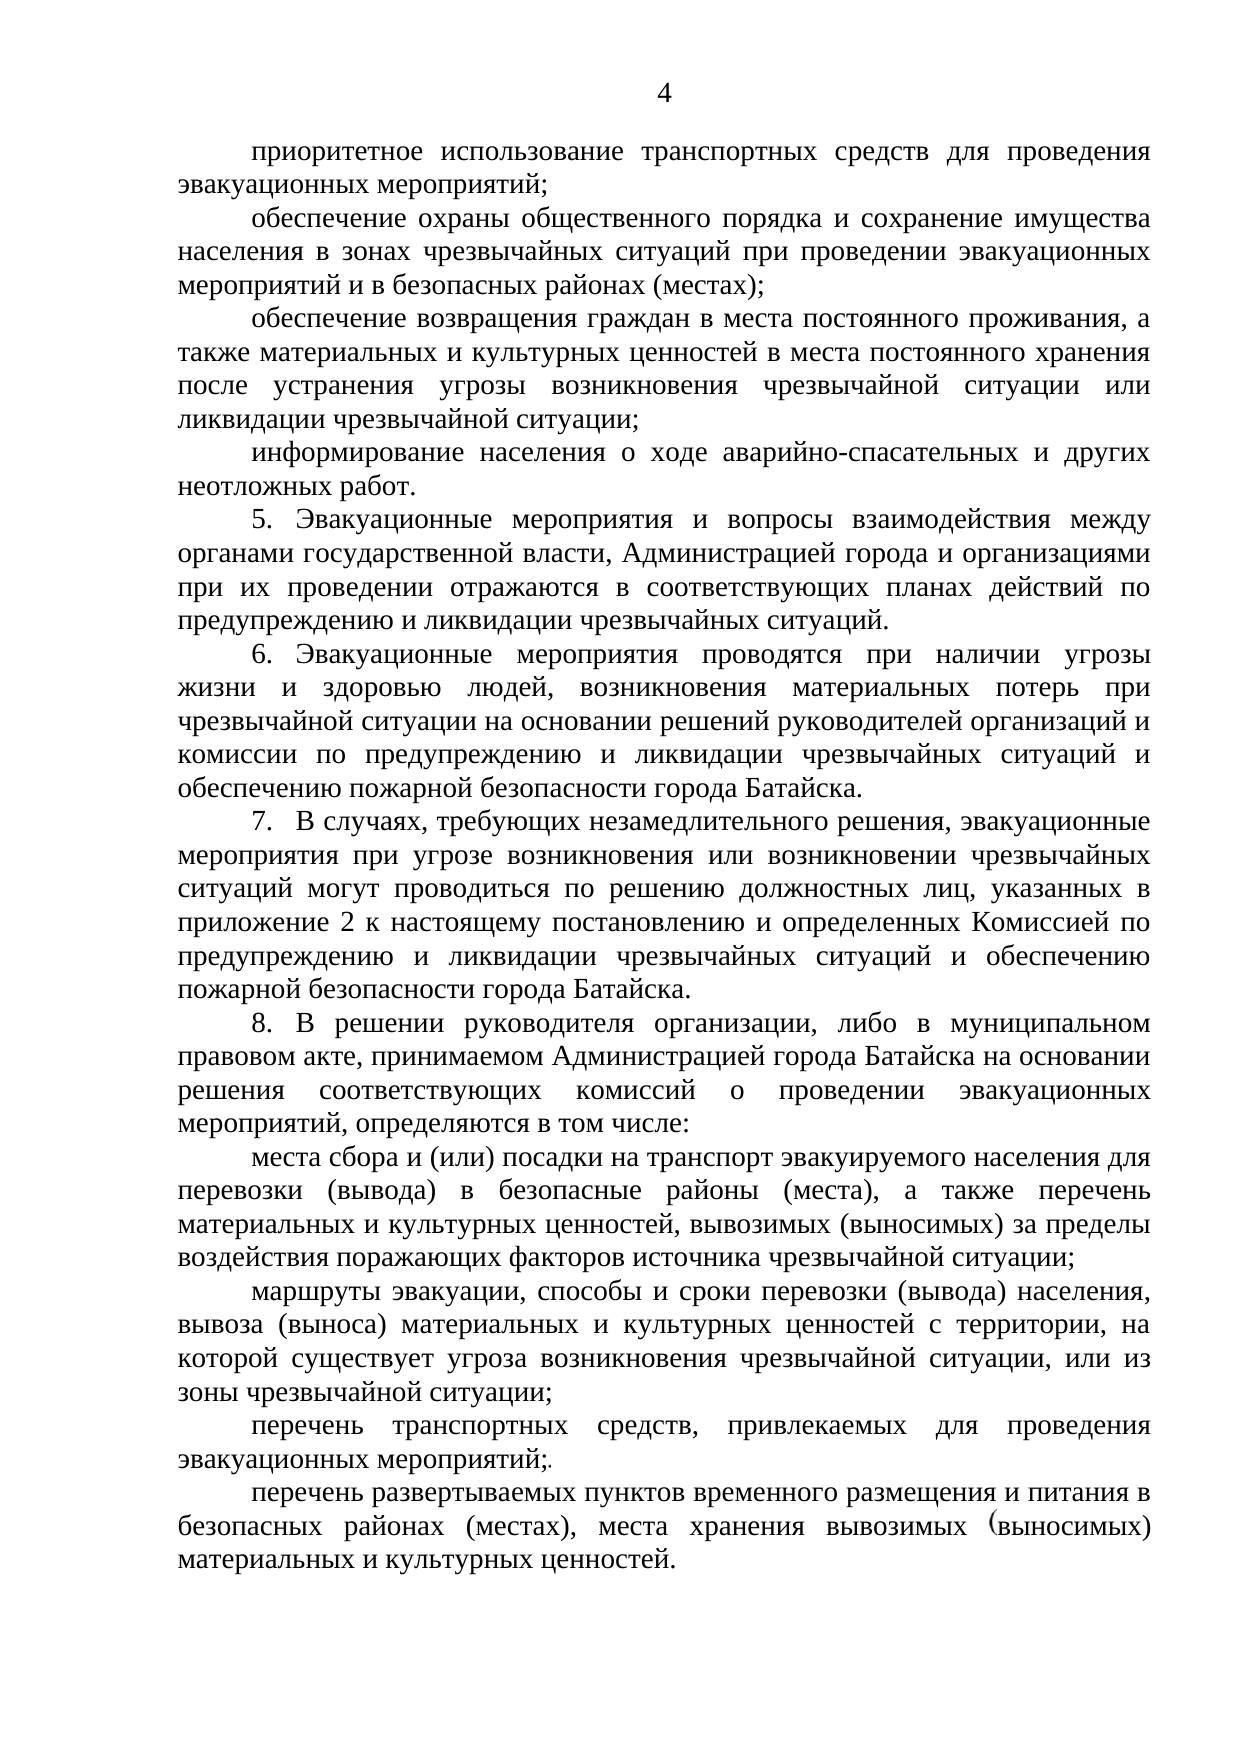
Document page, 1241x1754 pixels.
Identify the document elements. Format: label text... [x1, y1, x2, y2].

text информирование населения о ходе аварийно-спасательных и других неотложных работ. [177, 434, 1152, 502]
list Эвакуационные мероприятия и вопросы взаимодействия между органами государственной власти, Администрацией города и организациями при их проведении отражаются в соответствующих планах действий по предупреждению и ликвидации чрезвычайных ситуаций. [177, 502, 1152, 636]
list Эвакуационные мероприятия проводятся при наличии угрозы жизни и здоровью людей, возникновения материальных потерь при чрезвычайной ситуации на основании решений руководителей организаций и комиссии по предупреждению и ликвидации чрезвычайных ситуаций и обеспечению пожарной безопасности города Батайска. [177, 636, 1152, 803]
picture [989, 1508, 998, 1536]
text маршруты эвакуации, способы и сроки перевозки (вывода) населения, вывоза (выноса) материальных и культурных ценностей с территории, на которой существует угроза возникновения чрезвычайной ситуации, или из зоны чрезвычайной ситуации; [177, 1273, 1152, 1407]
text перечень развертываемых пунктов временного размещения и питания в безопасных районах (местах), места хранения вывозимых выносимых) материальных и культурных ценностей. [177, 1474, 1152, 1575]
text места сбора и (или) посадки на транспорт эвакуируемого населения для перевозки (вывода) в безопасные районы (места), а также перечень материальных и культурных ценностей, вывозимых (выносимых) за пределы воздействия поражающих факторов источника чрезвычайной ситуации; [177, 1139, 1152, 1273]
list В случаях, требующих незамедлительного решения, эвакуационные мероприятия при угрозе возникновения или возникновении чрезвычайных ситуаций могут проводиться по решению должностных лиц, указанных в приложение 2 к настоящему постановлению и определенных Комиссией по предупреждению и ликвидации чрезвычайных ситуаций и обеспечению пожарной безопасности города Батайска. [177, 803, 1152, 1005]
text обеспечение охраны общественного порядка и сохранение имущества населения в зонах чрезвычайных ситуаций при проведении эвакуационных мероприятий и в безопасных районах (местах); [177, 200, 1152, 300]
list В решении руководителя организации, либо в муниципальном правовом акте, принимаемом Администрацией города Батайска на основании решения соответствующих комиссий о проведении эвакуационных мероприятий, определяются в том числе: [177, 1005, 1152, 1139]
text приоритетное использование транспортных средств для проведения эвакуационных мероприятий; [177, 133, 1152, 200]
text обеспечение возвращения граждан в места постоянного проживания, а также материальных и культурных ценностей в места постоянного хранения после устранения угрозы возникновения чрезвычайной ситуации или ликвидации чрезвычайной ситуации; [177, 300, 1152, 434]
text перечень транспортных средств, привлекаемых для проведения эвакуационных мероприятий; [177, 1407, 1152, 1474]
